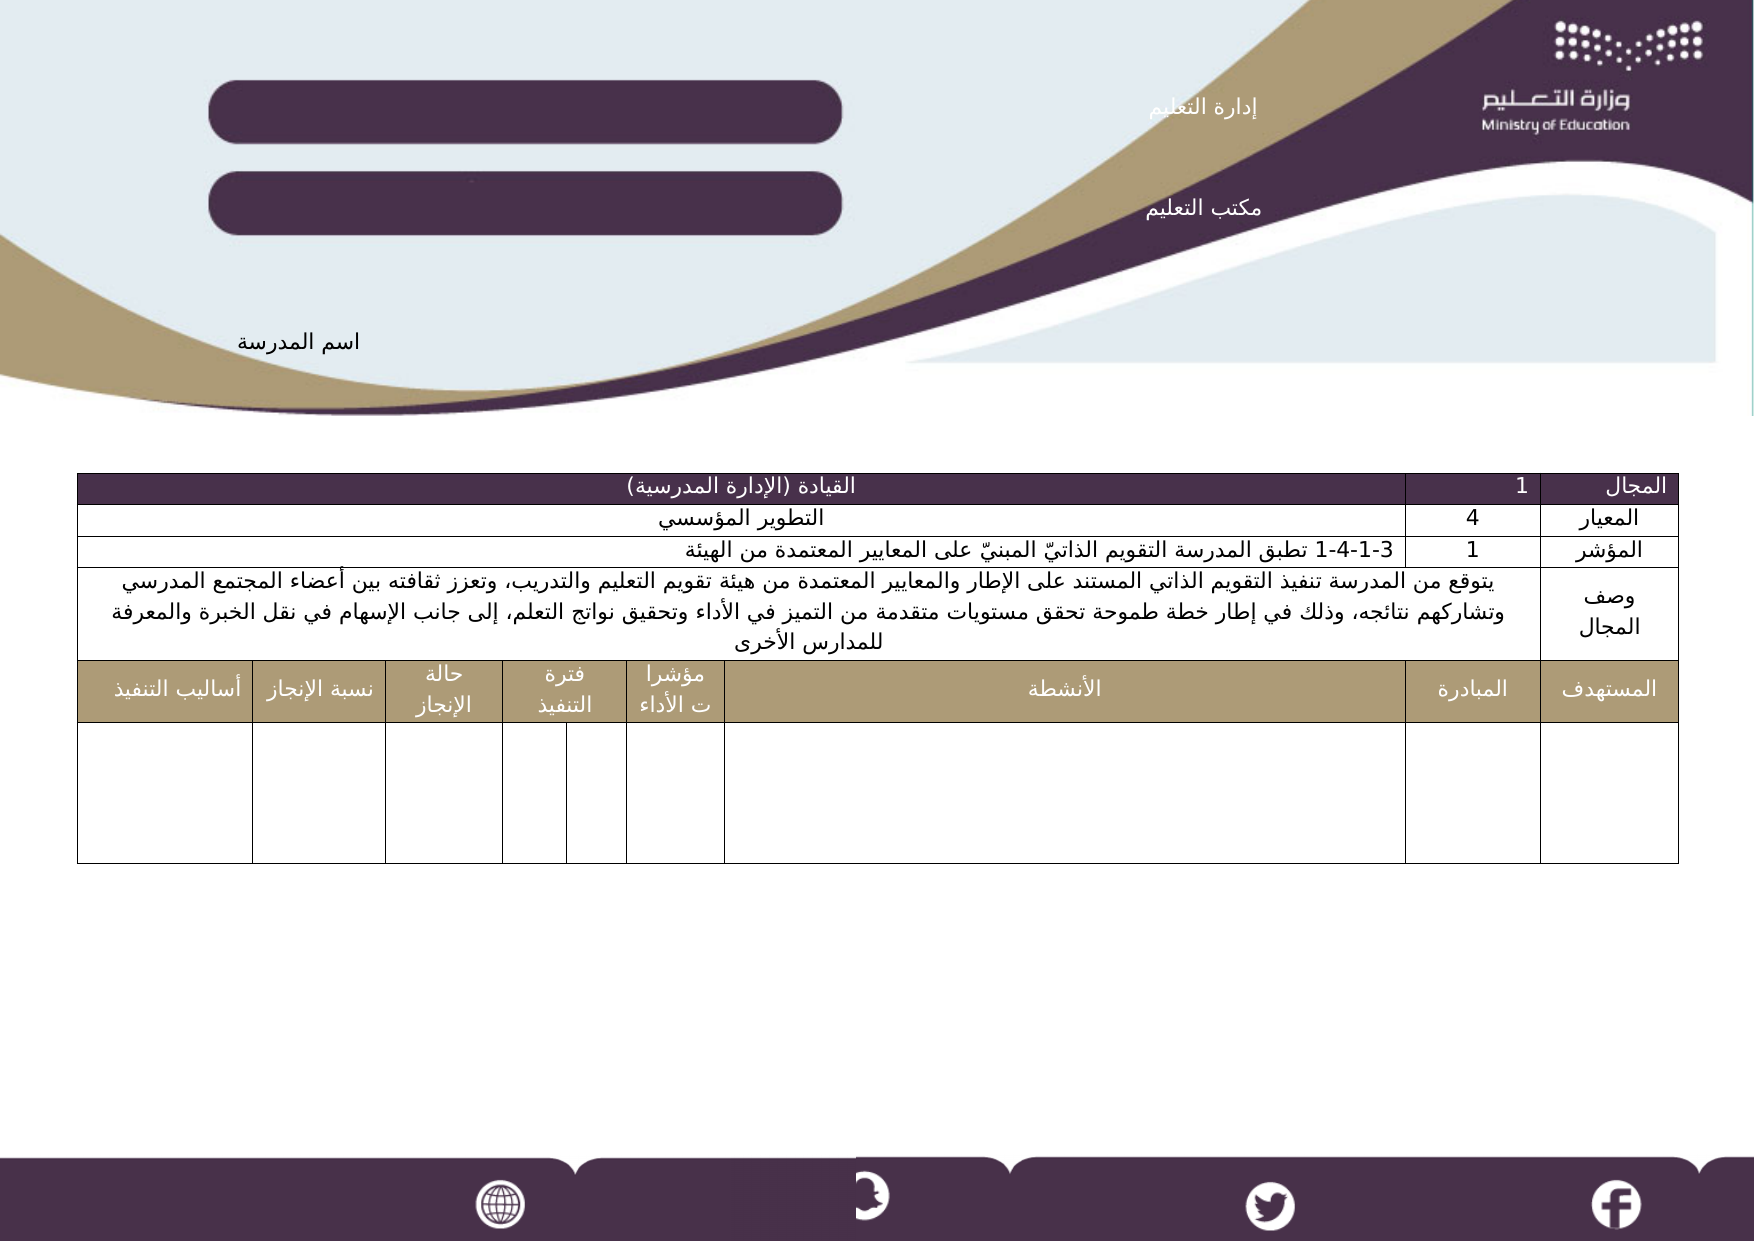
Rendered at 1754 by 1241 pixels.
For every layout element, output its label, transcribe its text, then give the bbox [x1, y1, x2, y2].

table_cell 4 [1406, 505, 1540, 536]
table_cell مؤشرات الأداء [627, 661, 724, 722]
table_cell حالة الإنجاز [386, 661, 502, 722]
table_cell يتوقع من المدرسة تنفيذ التقويم الذاتي المستند على الإطار والمعايير المعتمدة من هيئة تقويم التعليم والتدريب، وتعزز ثقافته بين أعضاء المجتمع المدرسي وتشاركهم نتائجه، وذلك في إطار خطة طموحة تحقق مستويات متقدمة من التميز في الأداء وتحقيق نواتج التعلم، إلى جانب الإسهام في نقل الخبرة والمعرفة للمدارس الأخرى [78, 568, 1540, 660]
table_cell [253, 723, 385, 863]
table_header المجال [1541, 474, 1678, 504]
table_cell [627, 723, 724, 863]
table_cell فترة التنفيذ [503, 661, 626, 722]
table_cell 1 [1406, 537, 1540, 567]
picture [0, 1154, 1754, 1241]
table_cell المستهدف [1541, 661, 1678, 722]
table_header 1 [1406, 474, 1540, 504]
table_cell [725, 723, 1405, 863]
table_header القيادة (الإدارة المدرسية) [78, 474, 1405, 504]
table_cell المعيار [1541, 505, 1678, 536]
table_cell المبادرة [1406, 661, 1540, 722]
table_cell [567, 723, 626, 863]
table_cell المؤشر [1541, 537, 1678, 567]
table_cell نسبة الإنجاز [253, 661, 385, 722]
table_cell 1-4-1-3 تطبق المدرسة التقويم الذاتيّ المبنيّ على المعايير المعتمدة من الهيئة [78, 537, 1405, 567]
table_cell [1406, 723, 1540, 863]
table_cell أساليب التنفيذ [78, 661, 252, 722]
table_cell [78, 723, 252, 863]
table_cell [386, 723, 502, 863]
table_cell التطوير المؤسسي [78, 505, 1405, 536]
table_cell [1541, 723, 1678, 863]
picture [0, 0, 1754, 416]
table_cell الأنشطة [725, 661, 1405, 722]
table_cell [503, 723, 566, 863]
table_cell وصف المجال [1541, 568, 1678, 660]
